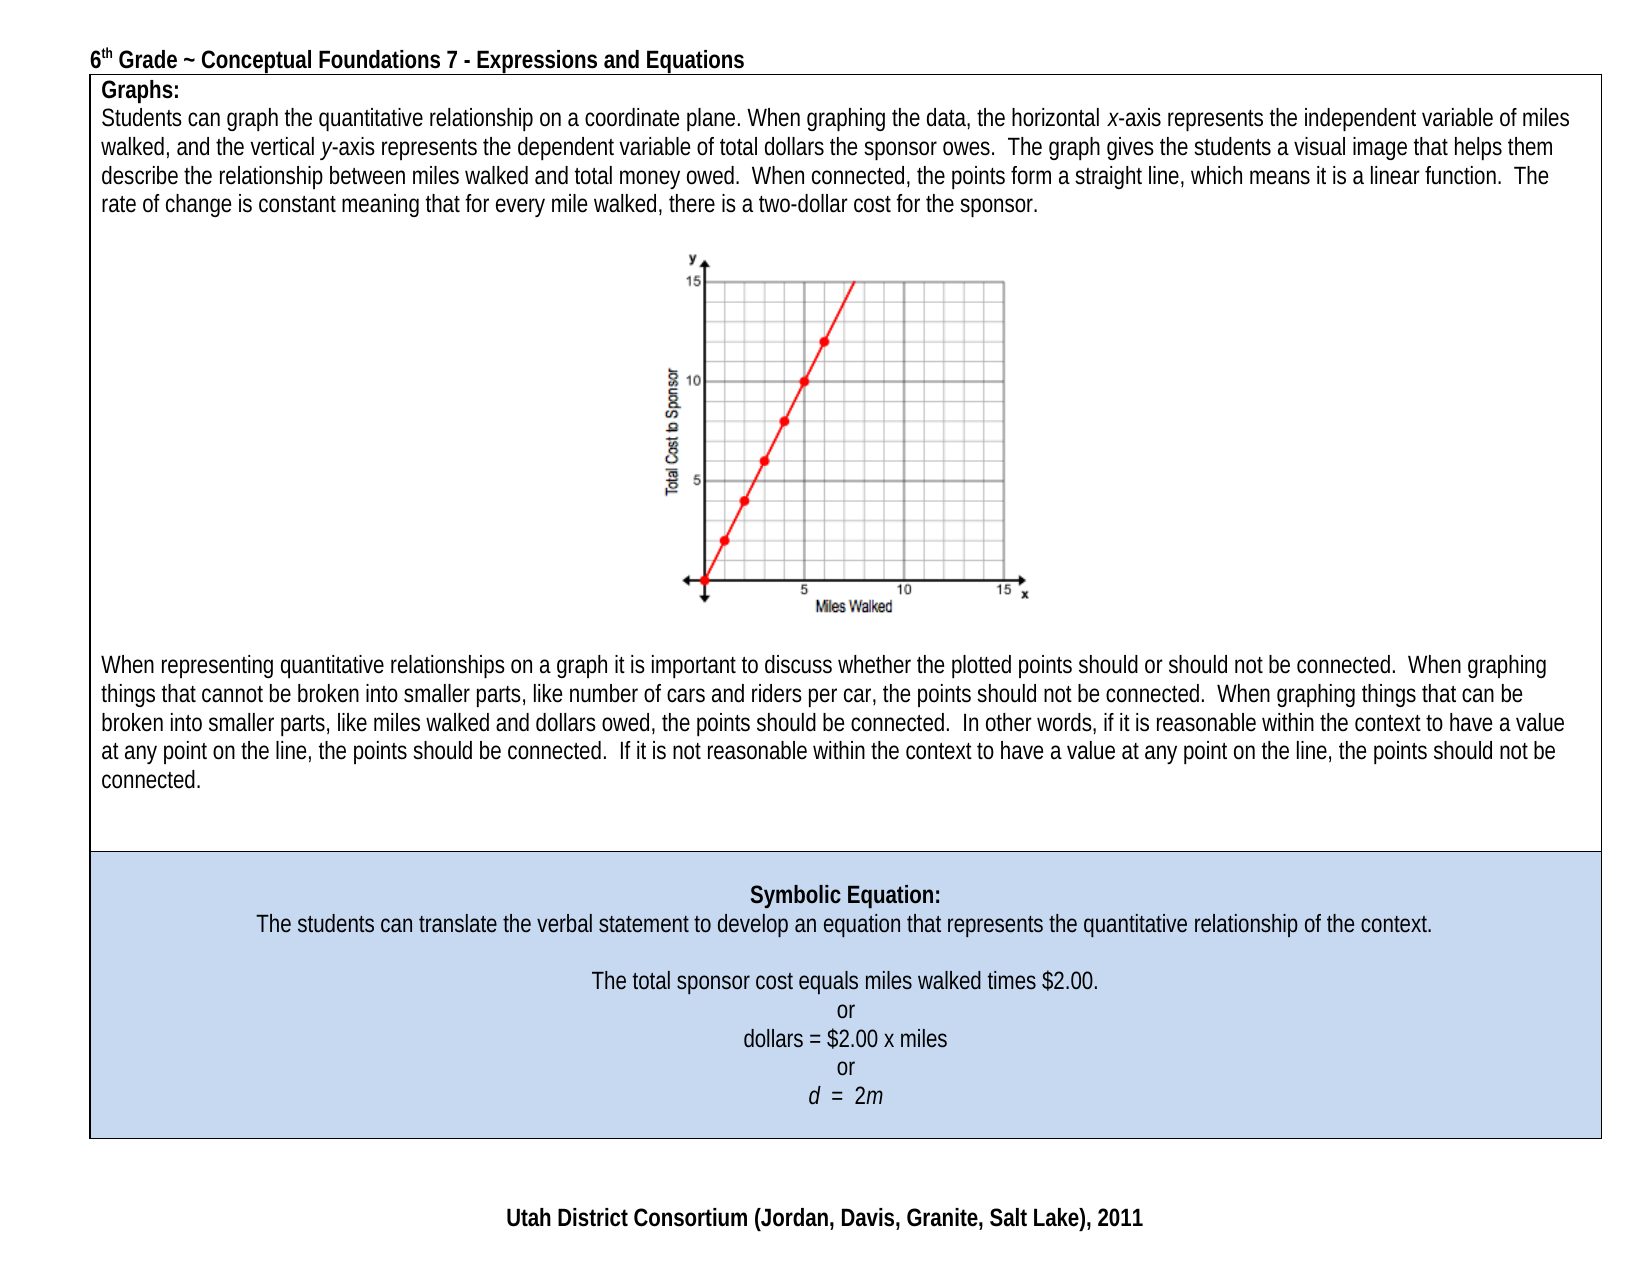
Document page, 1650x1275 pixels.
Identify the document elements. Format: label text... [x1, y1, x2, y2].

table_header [91, 75, 1601, 851]
table_cell Symbolic Equation: The students can translate the verbal statement to develop an equation that represents the quantitative relationship of the context. The total sponsor cost equals miles walked times $2.00. or dollars = $2.00 x miles or d = 2m [91, 852, 1601, 1138]
picture [656, 246, 1036, 622]
